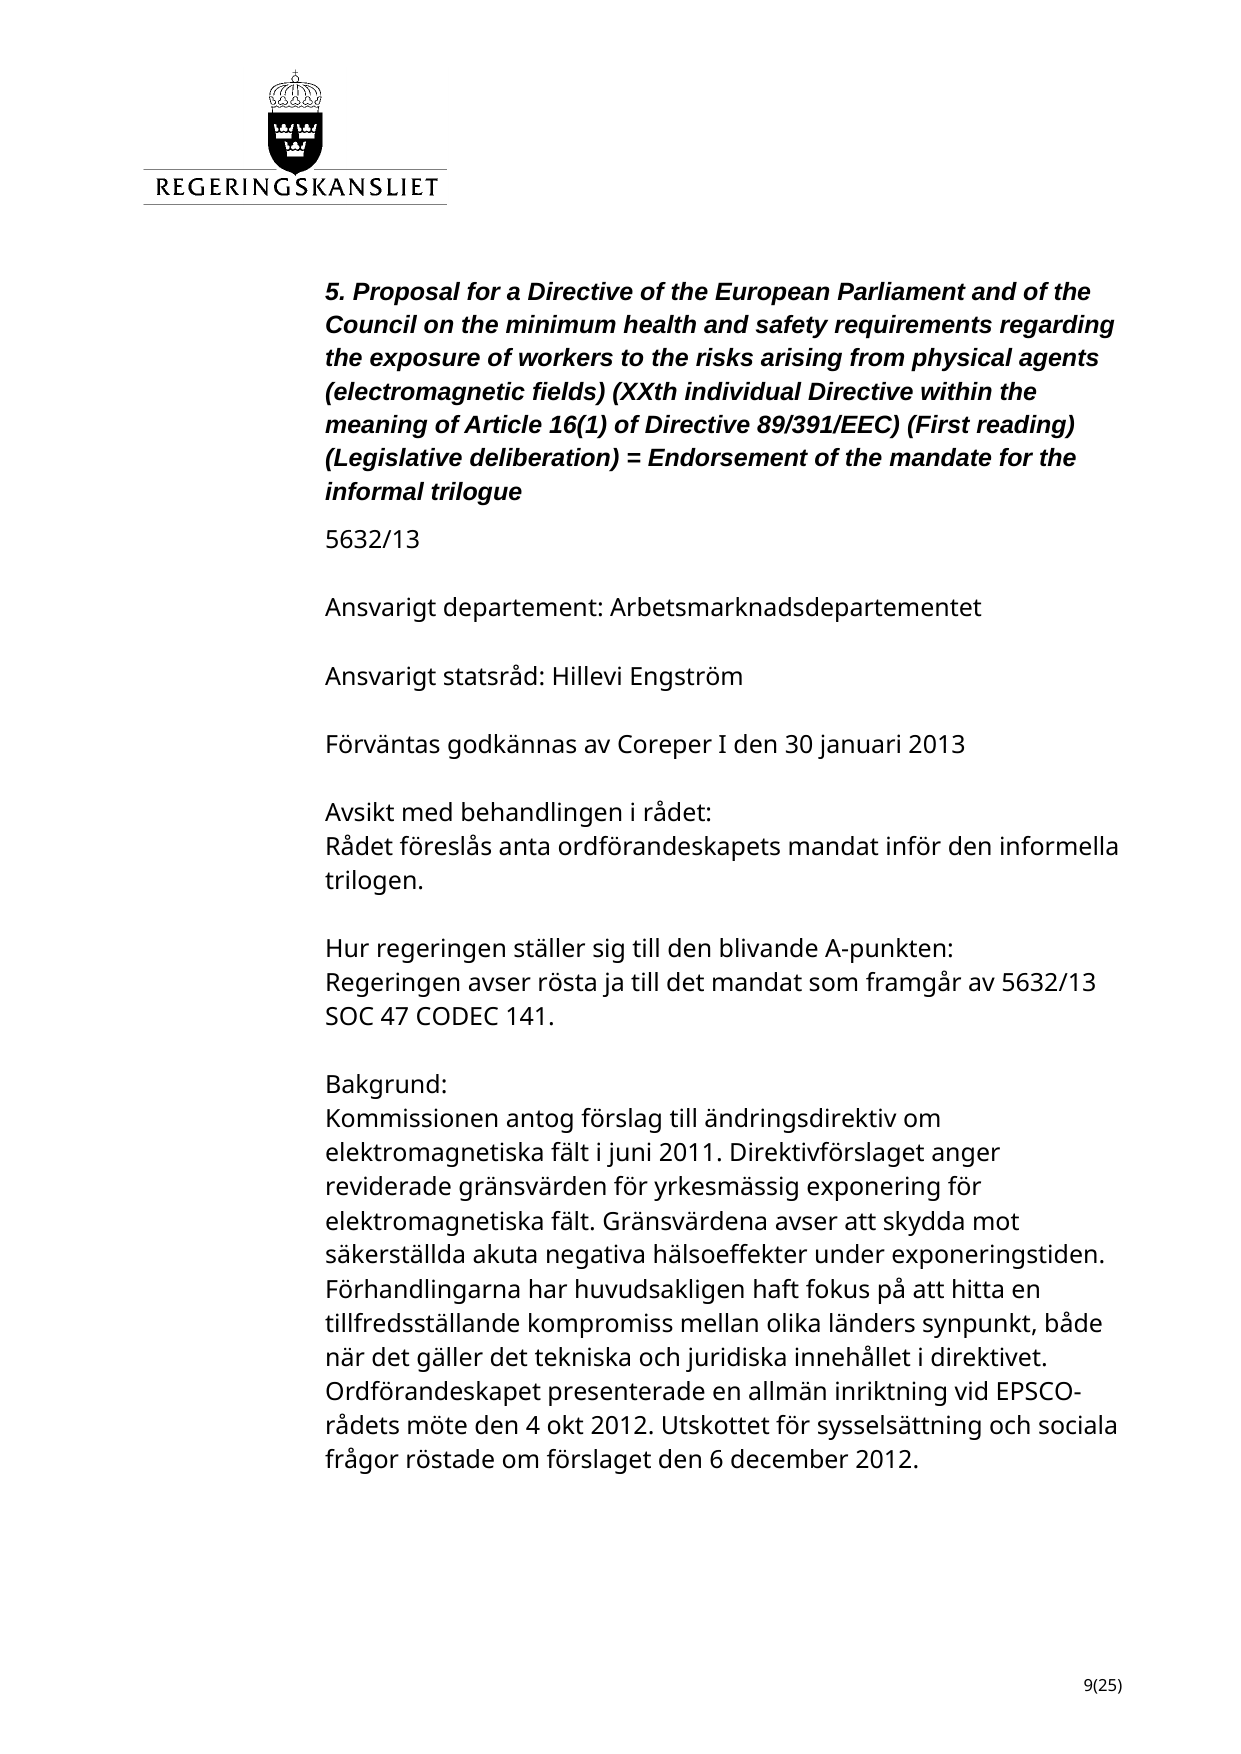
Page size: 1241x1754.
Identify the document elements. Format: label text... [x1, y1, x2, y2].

text Förväntas godkännas av Coreper I den 30 januari 2013 [325, 726, 1122, 760]
text 5632/13 [325, 522, 1122, 556]
text Bakgrund: [325, 1067, 1122, 1101]
text Hur regeringen ställer sig till den blivande A-punkten: [325, 931, 1122, 965]
picture [141, 67, 449, 207]
subtitle 5. Proposal for a Directive of the European Parliament and of the Council on the minimum health and safety requirements regarding the exposure of workers to the risks arising from physical agents (electromagnetic fields) (XXth individual Directive within the meaning of Article 16(1) of Directive 89/391/EEC) (First reading) (Legislative deliberation) = Endorsement of the mandate for the informal trilogue [325, 272, 1122, 505]
text Ansvarigt departement: Arbetsmarknadsdepartementet [325, 590, 1122, 624]
text Avsikt med behandlingen i rådet: [325, 794, 1122, 828]
text Rådet föreslås anta ordförandeskapets mandat inför den informella trilogen. [325, 828, 1122, 897]
text Ansvarigt statsråd: Hillevi Engström [325, 658, 1122, 692]
text Regeringen avser rösta ja till det mandat som framgår av 5632/13 SOC 47 CODEC 141. [325, 965, 1122, 1033]
text Kommissionen antog förslag till ändringsdirektiv om elektromagnetiska fält i juni 2011. Direktivförslaget anger reviderade gränsvärden för yrkesmässig exponering för elektromagnetiska fält. Gränsvärdena avser att skydda mot säkerställda akuta negativa hälsoeffekter under exponeringstiden. Förhandlingarna har huvudsakligen haft fokus på att hitta en tillfredsställande kompromiss mellan olika länders synpunkt, både när det gäller det tekniska och juridiska innehållet i direktivet. Ordförandeskapet presenterade en allmän inriktning vid EPSCO-rådets möte den 4 okt 2012. Utskottet för sysselsättning och sociala frågor röstade om förslaget den 6 december 2012. [325, 1101, 1122, 1476]
